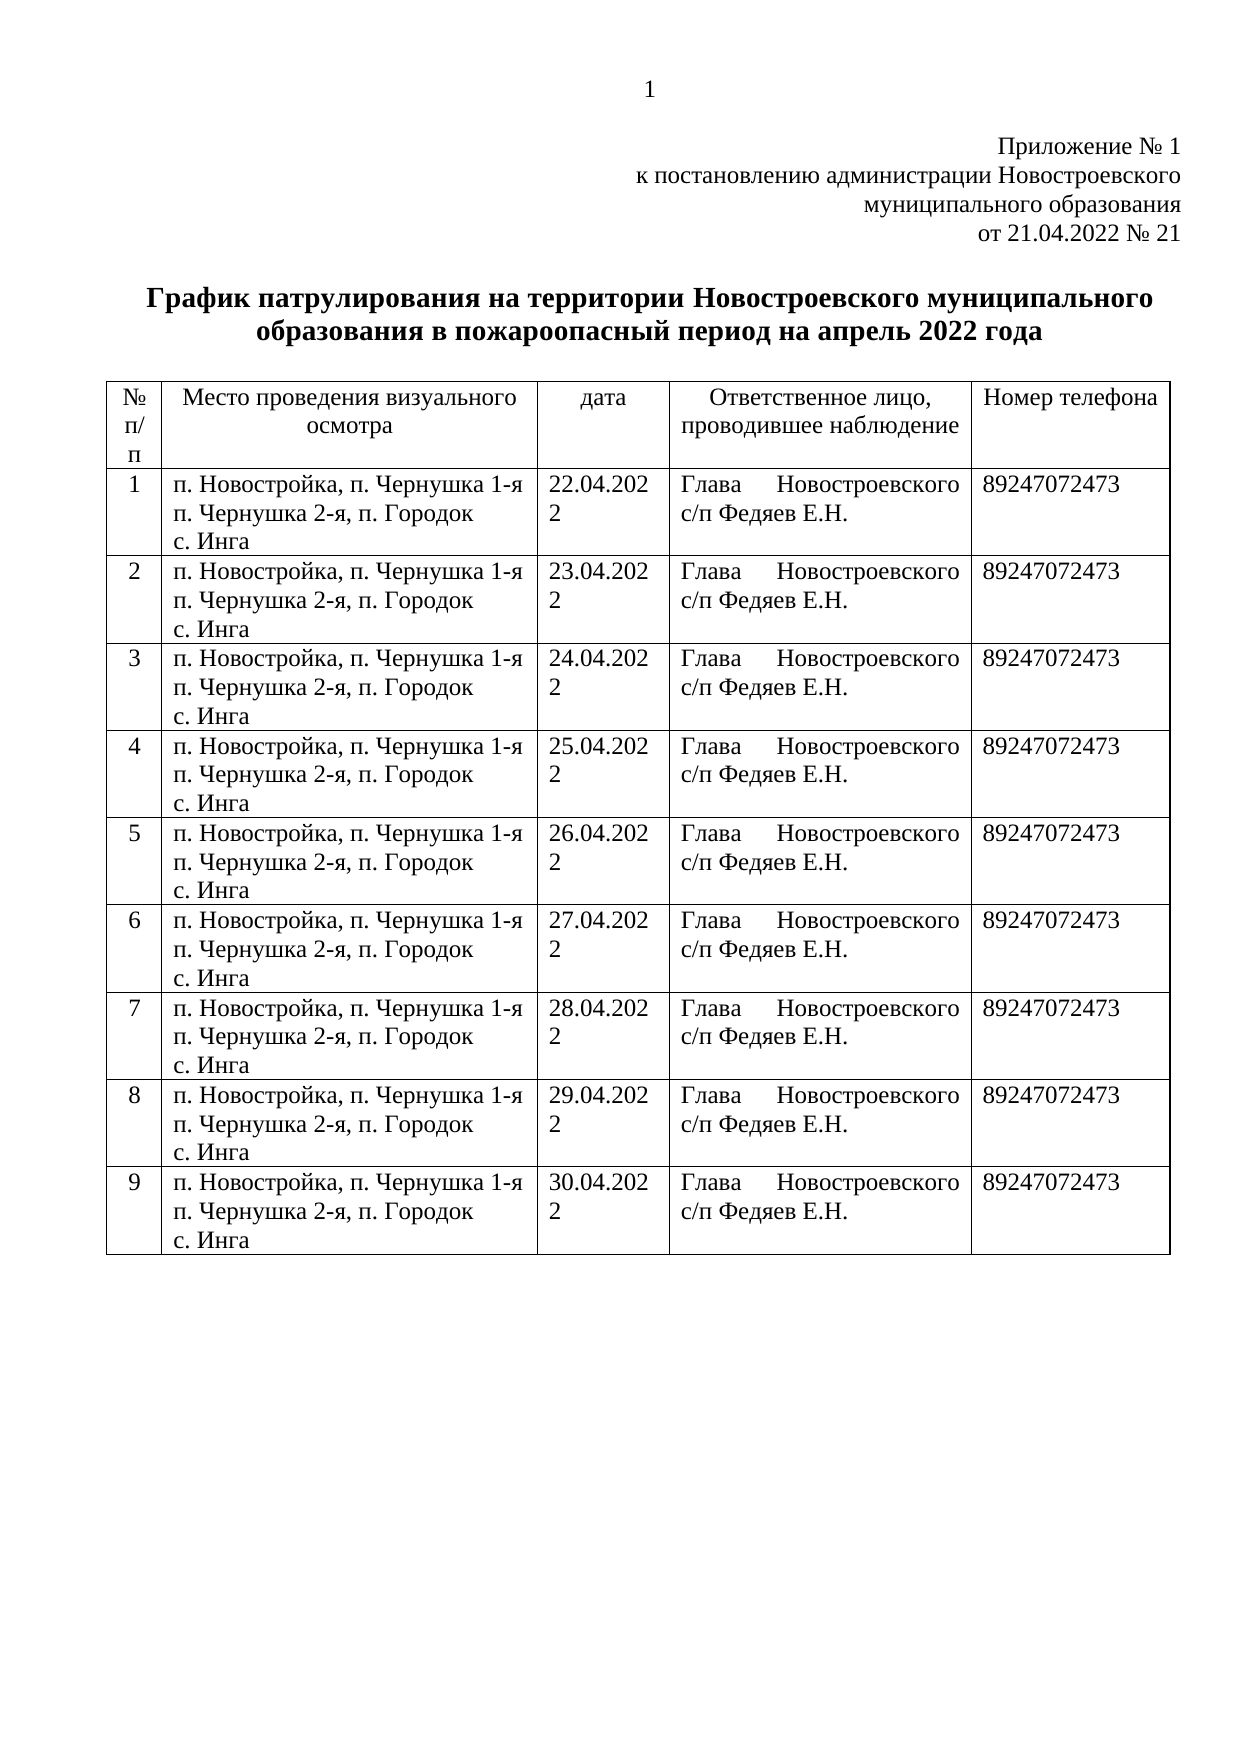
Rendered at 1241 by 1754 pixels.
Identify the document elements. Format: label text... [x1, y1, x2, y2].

table_cell 27.04.2022 [538, 905, 669, 992]
table_header № п/п [107, 382, 161, 468]
table_cell 89247072473 [972, 905, 1169, 992]
table_cell 30.04.2022 [538, 1167, 669, 1253]
table_cell 89247072473 [972, 818, 1169, 904]
table_cell п. Новостройка, п. Чернушка 1-я п. Чернушка 2-я, п. Городок с. Инга [162, 556, 537, 642]
table_cell п. Новостройка, п. Чернушка 1-я п. Чернушка 2-я, п. Городок с. Инга [162, 1080, 537, 1166]
table_cell Глава Новостроевского с/п Федяев Е.Н. [670, 644, 971, 730]
table_cell п. Новостройка, п. Чернушка 1-я п. Чернушка 2-я, п. Городок с. Инга [162, 818, 537, 904]
table_cell 89247072473 [972, 556, 1169, 642]
text муниципального образования [118, 189, 1181, 218]
table_cell п. Новостройка, п. Чернушка 1-я п. Чернушка 2-я, п. Городок с. Инга [162, 731, 537, 817]
text от 21.04.2022 № 21 [118, 218, 1181, 246]
text к постановлению администрации Новостроевского [118, 160, 1181, 189]
table_cell 89247072473 [972, 469, 1169, 555]
table_cell п. Новостройка, п. Чернушка 1-я п. Чернушка 2-я, п. Городок с. Инга [162, 993, 537, 1079]
table_cell Глава Новостроевского с/п Федяев Е.Н. [670, 1080, 971, 1166]
table_cell 6 [107, 905, 161, 992]
table_cell 2 [107, 556, 161, 642]
table_cell Глава Новостроевского с/п Федяев Е.Н. [670, 556, 971, 642]
table_cell 8 [107, 1080, 161, 1166]
table_header Место проведения визуального осмотра [162, 382, 537, 468]
table_cell 5 [107, 818, 161, 904]
table_cell 25.04.2022 [538, 731, 669, 817]
table_cell 28.04.2022 [538, 993, 669, 1079]
title График патрулирования на территории Новостроевского муниципального образования в пожароопасный период на апрель 2022 года [118, 280, 1182, 347]
table_cell 4 [107, 731, 161, 817]
table_cell 3 [107, 644, 161, 730]
table_cell Глава Новостроевского с/п Федяев Е.Н. [670, 993, 971, 1079]
table_header дата [538, 382, 669, 468]
table_cell 1 [107, 469, 161, 555]
table_cell п. Новостройка, п. Чернушка 1-я п. Чернушка 2-я, п. Городок с. Инга [162, 905, 537, 992]
table_header Номер телефона [972, 382, 1169, 468]
table_cell 29.04.2022 [538, 1080, 669, 1166]
table_cell 24.04.2022 [538, 644, 669, 730]
table_cell Глава Новостроевского с/п Федяев Е.Н. [670, 469, 971, 555]
table_cell 89247072473 [972, 731, 1169, 817]
table_cell 89247072473 [972, 993, 1169, 1079]
table_cell 89247072473 [972, 1167, 1169, 1253]
table_cell 7 [107, 993, 161, 1079]
table_cell 23.04.2022 [538, 556, 669, 642]
table_cell п. Новостройка, п. Чернушка 1-я п. Чернушка 2-я, п. Городок с. Инга [162, 469, 537, 555]
table_cell Глава Новостроевского с/п Федяев Е.Н. [670, 731, 971, 817]
table_cell 26.04.2022 [538, 818, 669, 904]
table_header Ответственное лицо, проводившее наблюдение [670, 382, 971, 468]
table_cell Глава Новостроевского с/п Федяев Е.Н. [670, 905, 971, 992]
table_cell Глава Новостроевского с/п Федяев Е.Н. [670, 1167, 971, 1253]
table_cell Глава Новостроевского с/п Федяев Е.Н. [670, 818, 971, 904]
text Приложение № 1 [118, 131, 1181, 160]
table_cell п. Новостройка, п. Чернушка 1-я п. Чернушка 2-я, п. Городок с. Инга [162, 644, 537, 730]
table_cell 89247072473 [972, 644, 1169, 730]
table_cell п. Новостройка, п. Чернушка 1-я п. Чернушка 2-я, п. Городок с. Инга [162, 1167, 537, 1253]
table_cell 9 [107, 1167, 161, 1253]
table_cell 89247072473 [972, 1080, 1169, 1166]
table_cell 22.04.2022 [538, 469, 669, 555]
